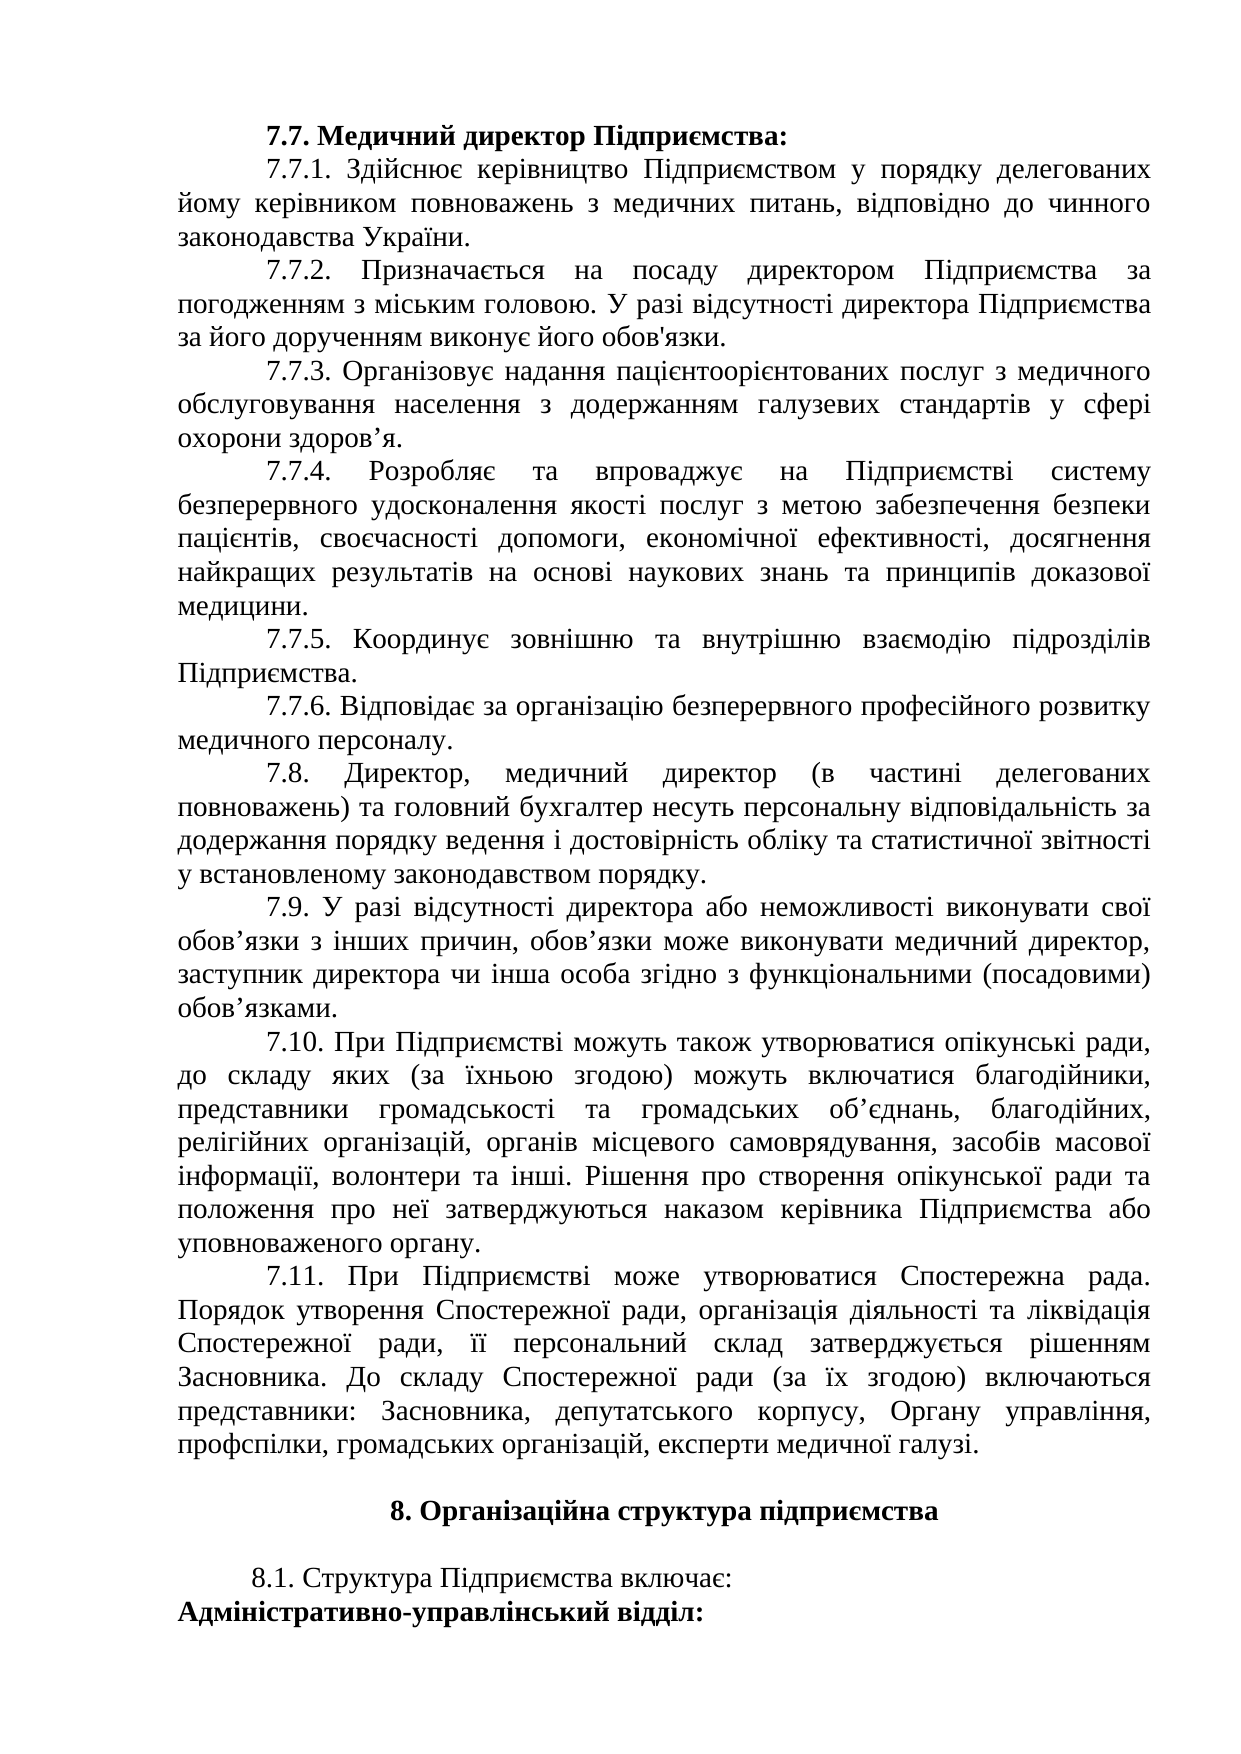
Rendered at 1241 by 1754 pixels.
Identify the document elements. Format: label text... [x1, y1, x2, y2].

text 7.11. При Підприємстві може утворюватися Спостережна рада. Порядок утворення Спостережної ради, організація діяльності та ліквідація Спостережної ради, її персональний склад затверджується рішенням Засновника. До складу Спостережної ради (за їх згодою) включаються представники: Засновника, депутатського корпусу, Органу управління, профспілки, громадських організацій, експерти медичної галузі. [177, 1258, 1152, 1460]
text 7.7.3. Організовує надання пацієнтоорієнтованих послуг з медичного обслуговування населення з додержанням галузевих стандартів у сфері охорони здоров’я. [177, 353, 1152, 453]
text 8.1. Структура Підприємства включає: [177, 1560, 1152, 1594]
text 7.9. У разі відсутності директора або неможливості виконувати свої обов’язки з інших причин, обов’язки може виконувати медичний директор, заступник директора чи інша особа згідно з функціональними (посадовими) обов’язками. [177, 889, 1152, 1024]
text 7.7.1. Здійснює керівництво Підприємством у порядку делегованих йому керівником повноважень з медичних питань, відповідно до чинного законодавства України. [177, 152, 1152, 252]
text 7.7.5. Координує зовнішню та внутрішню взаємодію підрозділів Підприємства. [177, 621, 1152, 688]
text 7.7. Медичний директор Підприємства: [177, 118, 1152, 152]
text 7.7.2. Призначається на посаду директором Підприємства за погодженням з міським головою. У разі відсутності директора Підприємства за його дорученням виконує його обов'язки. [177, 252, 1152, 353]
text Адміністративно-управлінський відділ: [177, 1594, 1152, 1627]
text 7.10. При Підприємстві можуть також утворюватися опікунські ради, до складу яких (за їхньою згодою) можуть включатися благодійники, представники громадськості та громадських об’єднань, благодійних, релігійних організацій, органів місцевого самоврядування, засобів масової інформації, волонтери та інші. Рішення про створення опікунської ради та положення про неї затверджуються наказом керівника Підприємства або уповноваженого органу. [177, 1024, 1152, 1258]
text 8. Організаційна структура підприємства [177, 1493, 1152, 1527]
text 7.7.4. Розробляє та впроваджує на Підприємстві систему безперервного удосконалення якості послуг з метою забезпечення безпеки пацієнтів, своєчасності допомоги, економічної ефективності, досягнення найкращих результатів на основі наукових знань та принципів доказової медицини. [177, 453, 1152, 621]
text 7.8. Директор, медичний директор (в частині делегованих повноважень) та головний бухгалтер несуть персональну відповідальність за додержання порядку ведення і достовірність обліку та статистичної звітності у встановленому законодавством порядку. [177, 755, 1152, 889]
text 7.7.6. Відповідає за організацію безперервного професійного розвитку медичного персоналу. [177, 688, 1152, 755]
